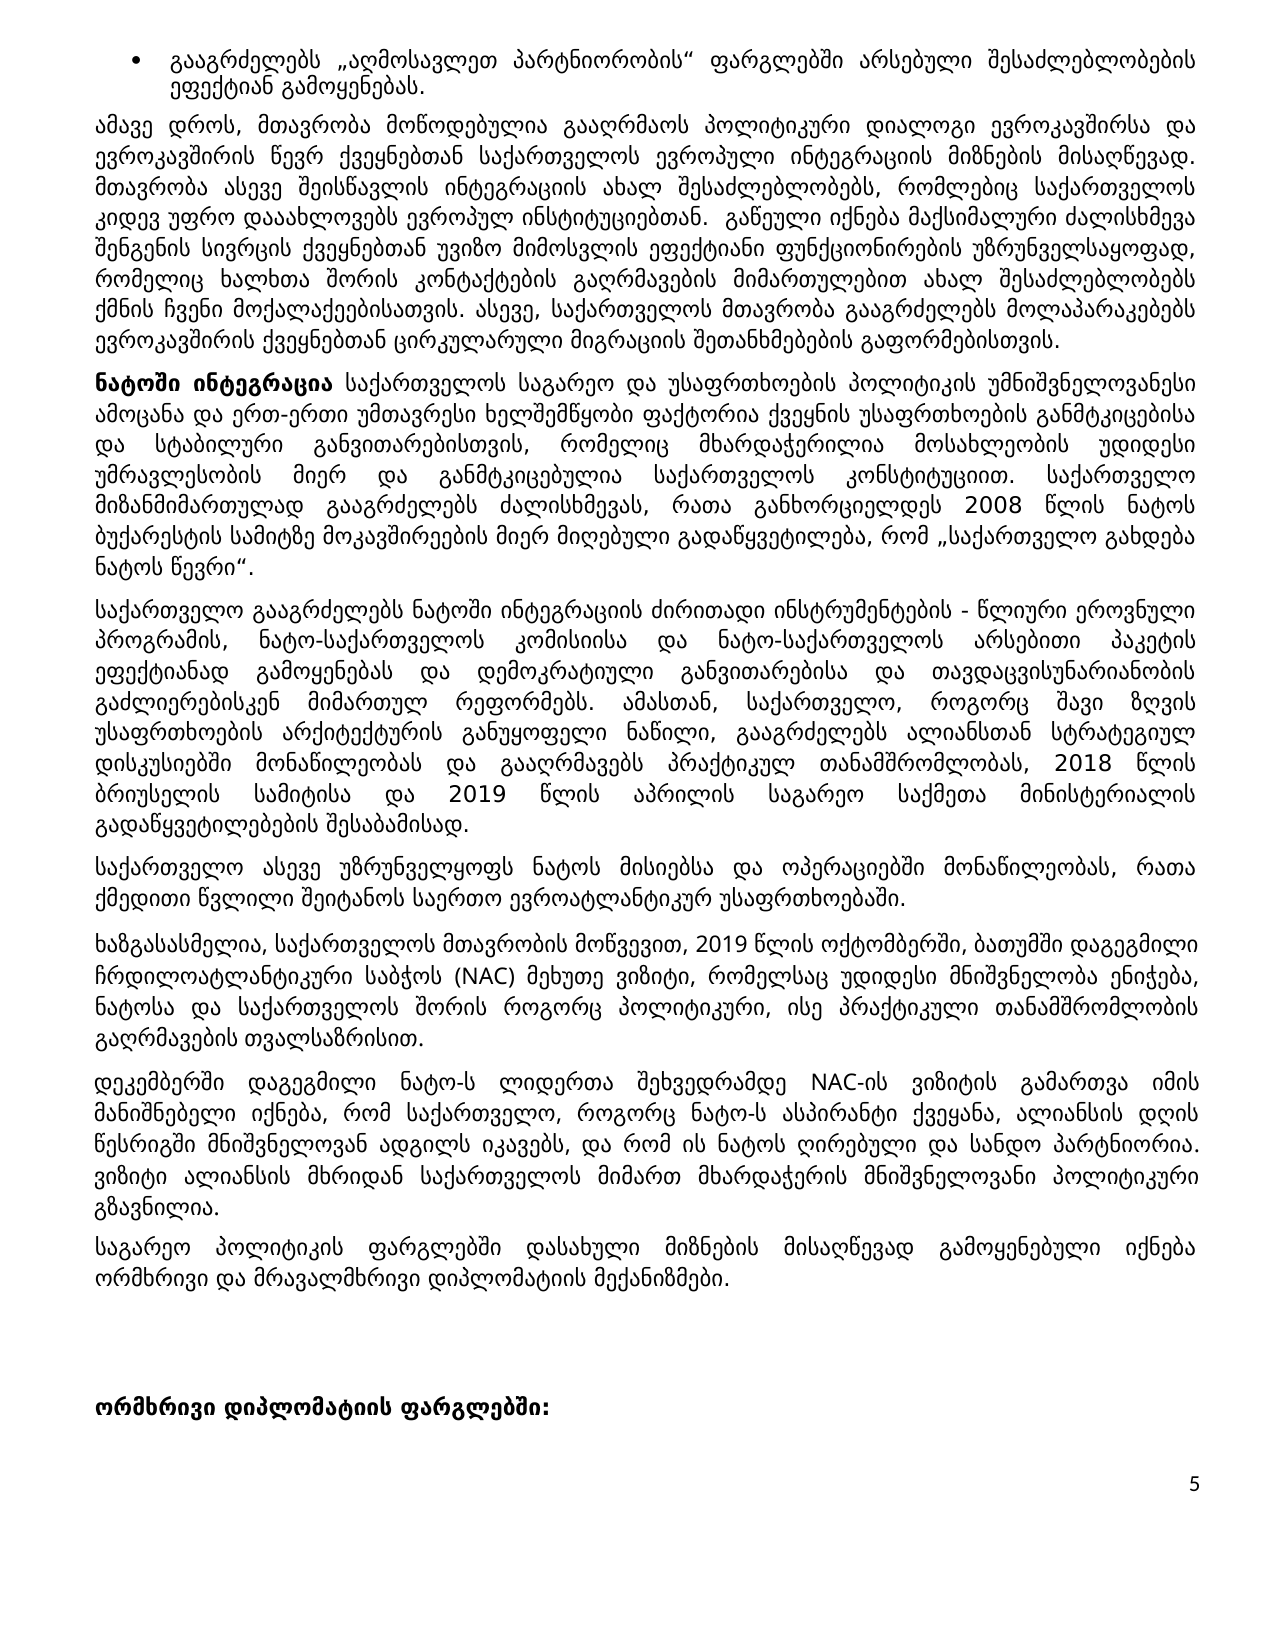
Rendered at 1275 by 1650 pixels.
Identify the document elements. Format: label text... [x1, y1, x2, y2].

text ამავე დროს, მთავრობა მოწოდებულია გააღრმაოს პოლიტიკური დიალოგი ევროკავშირსა და ევროკავშირის წევრ ქვეყნებთან საქართველოს ევროპული ინტეგრაციის მიზნების მისაღწევად. მთავრობა ასევე შეისწავლის ინტეგრაციის ახალ შესაძლებლობებს, რომლებიც საქართველოს კიდევ უფრო დააახლოვებს ევროპულ ინსტიტუციებთან. გაწეული იქნება მაქსიმალური ძალისხმევა შენგენის სივრცის ქვეყნებთან უვიზო მიმოსვლის ეფექტიანი ფუნქციონირების უზრუნველსაყოფად, რომელიც ხალხთა შორის კონტაქტების გაღრმავების მიმართულებით ახალ შესაძლებლობებს ქმნის ჩვენი მოქალაქეებისათვის. ასევე, საქართველოს მთავრობა გააგრძელებს მოლაპარაკებებს ევროკავშირის ქვეყნებთან ცირკულარული მიგრაციის შეთანხმებების გაფორმებისთვის. [94, 113, 1197, 354]
text დეკემბერში დაგეგმილი ნატო-ს ლიდერთა შეხვედრამდე NAC-ის ვიზიტის გამართვა იმის მანიშნებელი იქნება, რომ საქართველო, როგორც ნატო-ს ასპირანტი ქვეყანა, ალიანსის დღის წესრიგში მნიშვნელოვან ადგილს იკავებს, და რომ ის ნატოს ღირებული და სანდო პარტნიორია. ვიზიტი ალიანსის მხრიდან საქართველოს მიმართ მხარდაჭერის მნიშვნელოვანი პოლიტიკური გზავნილია. [93, 1066, 1200, 1222]
text საქართველო ასევე უზრუნველყოფს ნატოს მისიებსა და ოპერაციებში მონაწილეობას, რათა ქმედითი წვლილი შეიტანოს საერთო ევროატლანტიკურ უსაფრთხოებაში. [94, 854, 1197, 912]
text საქართველო გააგრძელებს ნატოში ინტეგრაციის ძირითადი ინსტრუმენტების - წლიური ეროვნული პროგრამის, ნატო-საქართველოს კომისიისა და ნატო-საქართველოს არსებითი პაკეტის ეფექტიანად გამოყენებას და დემოკრატიული განვითარებისა და თავდაცვისუნარიანობის გაძლიერებისკენ მიმართულ რეფორმებს. ამასთან, საქართველო, როგორც შავი ზღვის უსაფრთხოების არქიტექტურის განუყოფელი ნაწილი, გააგრძელებს ალიანსთან სტრატეგიულ დისკუსიებში მონაწილეობას და გააღრმავებს პრაქტიკულ თანამშრომლობას, 2018 წლის ბრიუსელის სამიტისა და 2019 წლის აპრილის საგარეო საქმეთა მინისტერიალის გადაწყვეტილებების შესაბამისად. [94, 597, 1197, 838]
text საგარეო პოლიტიკის ფარგლებში დასახული მიზნების მისაღწევად გამოყენებული იქნება ორმხრივი და მრავალმხრივი დიპლომატიის მექანიზმები. [94, 1234, 1197, 1292]
text ორმხრივი დიპლომატიის ფარგლებში: [94, 1394, 1197, 1421]
list გააგრძელებს „აღმოსავლეთ პარტნიორობის“ ფარგლებში არსებული შესაძლებლობების ეფექტიან გამოყენებას. [132, 47, 1197, 100]
text ხაზგასასმელია, საქართველოს მთავრობის მოწვევით, 2019 წლის ოქტომბერში, ბათუმში დაგეგმილი ჩრდილოატლანტიკური საბჭოს (NAC) მეხუთე ვიზიტი, რომელსაც უდიდესი მნიშვნელობა ენიჭება, ნატოსა და საქართველოს შორის როგორც პოლიტიკური, ისე პრაქტიკული თანამშრომლობის გაღრმავების თვალსაზრისით. [94, 928, 1200, 1053]
text ნატოში ინტეგრაცია საქართველოს საგარეო და უსაფრთხოების პოლიტიკის უმნიშვნელოვანესი ამოცანა და ერთ-ერთი უმთავრესი ხელშემწყობი ფაქტორია ქვეყნის უსაფრთხოების განმტკიცებისა და სტაბილური განვითარებისთვის, რომელიც მხარდაჭერილია მოსახლეობის უდიდესი უმრავლესობის მიერ და განმტკიცებულია საქართველოს კონსტიტუციით. საქართველო მიზანმიმართულად გააგრძელებს ძალისხმევას, რათა განხორციელდეს 2008 წლის ნატოს ბუქარესტის სამიტზე მოკავშირეების მიერ მიღებული გადაწყვეტილება, რომ „საქართველო გახდება ნატოს წევრი“. [94, 370, 1197, 581]
